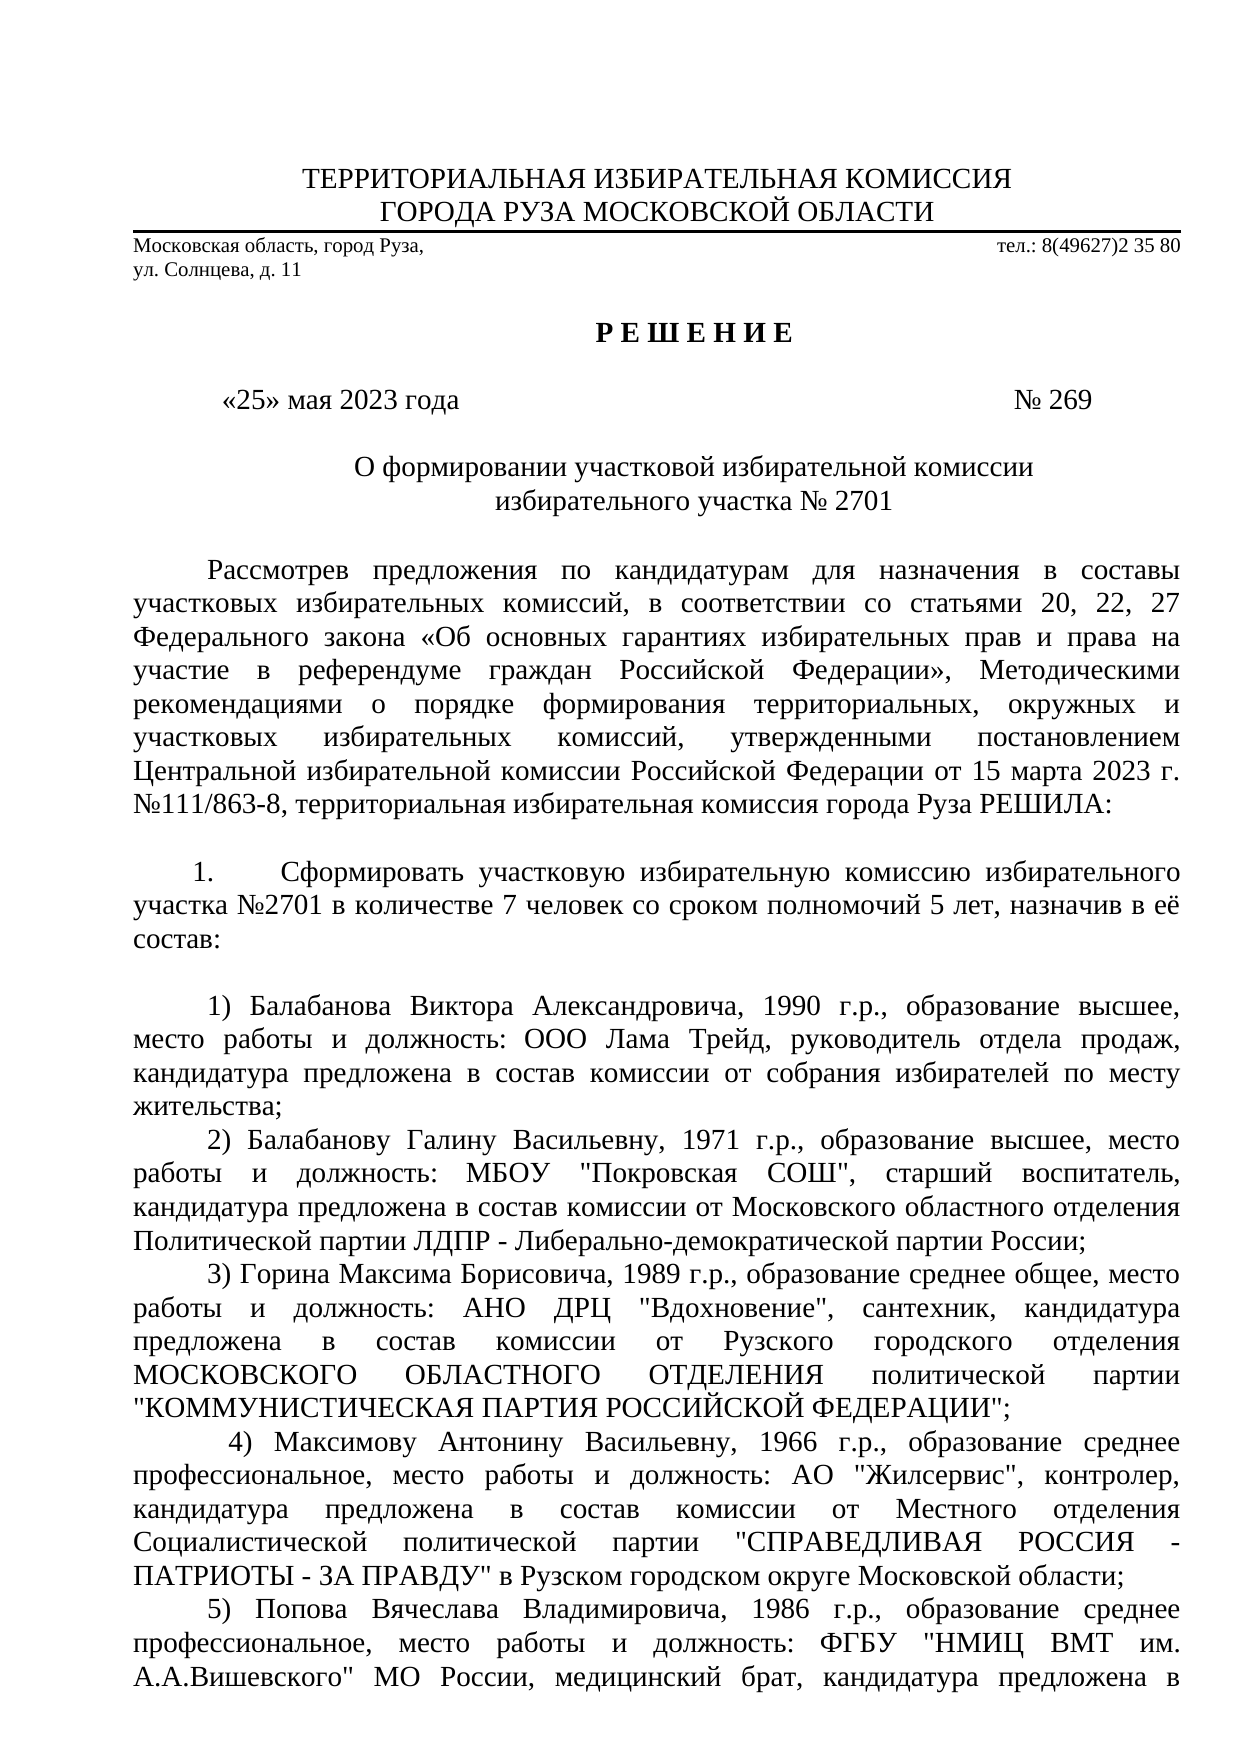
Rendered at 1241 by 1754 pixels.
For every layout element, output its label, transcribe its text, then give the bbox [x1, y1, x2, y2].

text Рассмотрев предложения по кандидатурам для назначения в составы участковых избирательных комиссий, в соответствии со статьями 20, 22, 27 Федерального закона «Об основных гарантиях избирательных прав и права на участие в референдуме граждан Российской Федерации», Методическими рекомендациями о порядке формирования территориальных, окружных и участковых избирательных комиссий, утвержденными постановлением Центральной избирательной комиссии Российской Федерации от 15 марта 2023 г. №111/863-8, территориальная избирательная комиссия города Руза РЕШИЛА: [133, 552, 1181, 820]
text 4) Максимову Антонину Васильевну, 1966 г.р., образование среднее профессиональное, место работы и должность: АО "Жилсервис", контролер, кандидатура предложена в состав комиссии от Местного отделения Социалистической политической партии "СПРАВЕДЛИВАЯ РОССИЯ - ПАТРИОТЫ - ЗА ПРАВДУ" в Рузском городском округе Московской области; [133, 1424, 1181, 1592]
text Московская область, город Руза, тел.: 8(49627)2 35 80 [133, 233, 1181, 257]
text ТЕРРИТОРИАЛЬНАЯ ИЗБИРАТЕЛЬНАЯ КОМИССИЯ [133, 161, 1181, 194]
text 1) Балабанова Виктора Александровича, 1990 г.р., образование высшее, место работы и должность: ООО Лама Трейд, руководитель отдела продаж, кандидатура предложена в состав комиссии от собрания избирателей по месту жительства; [133, 988, 1181, 1122]
text 3) Горина Максима Борисовича, 1989 г.р., образование среднее общее, место работы и должность: АНО ДРЦ "Вдохновение", сантехник, кандидатура предложена в состав комиссии от Рузского городского отделения МОСКОВСКОГО ОБЛАСТНОГО ОТДЕЛЕНИЯ политической партии "КОММУНИСТИЧЕСКАЯ ПАРТИЯ РОССИЙСКОЙ ФЕДЕРАЦИИ"; [133, 1256, 1181, 1424]
text ул. Солнцева, д. 11 [133, 257, 1181, 281]
text «25» мая 2023 года № 269 [133, 348, 1181, 416]
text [133, 1592, 1181, 1692]
text 2) Балабанову Галину Васильевну, 1971 г.р., образование высшее, место работы и должность: МБОУ "Покровская СОШ", старший воспитатель, кандидатура предложена в состав комиссии от Московского областного отделения Политической партии ЛДПР - Либерально-демократической партии России; [133, 1122, 1181, 1256]
text ГОРОДА РУЗА МОСКОВСКОЙ ОБЛАСТИ [133, 194, 1181, 230]
text избирательного участка № 2701 [133, 483, 1181, 516]
text Р Е Ш Е Н И Е [133, 315, 1181, 348]
list Сформировать участковую избирательную комиссию избирательного участка №2701 в количестве 7 человек со сроком полномочий 5 лет, назначив в её состав: [133, 854, 1181, 954]
text О формировании участковой избирательной комиссии [133, 449, 1181, 483]
